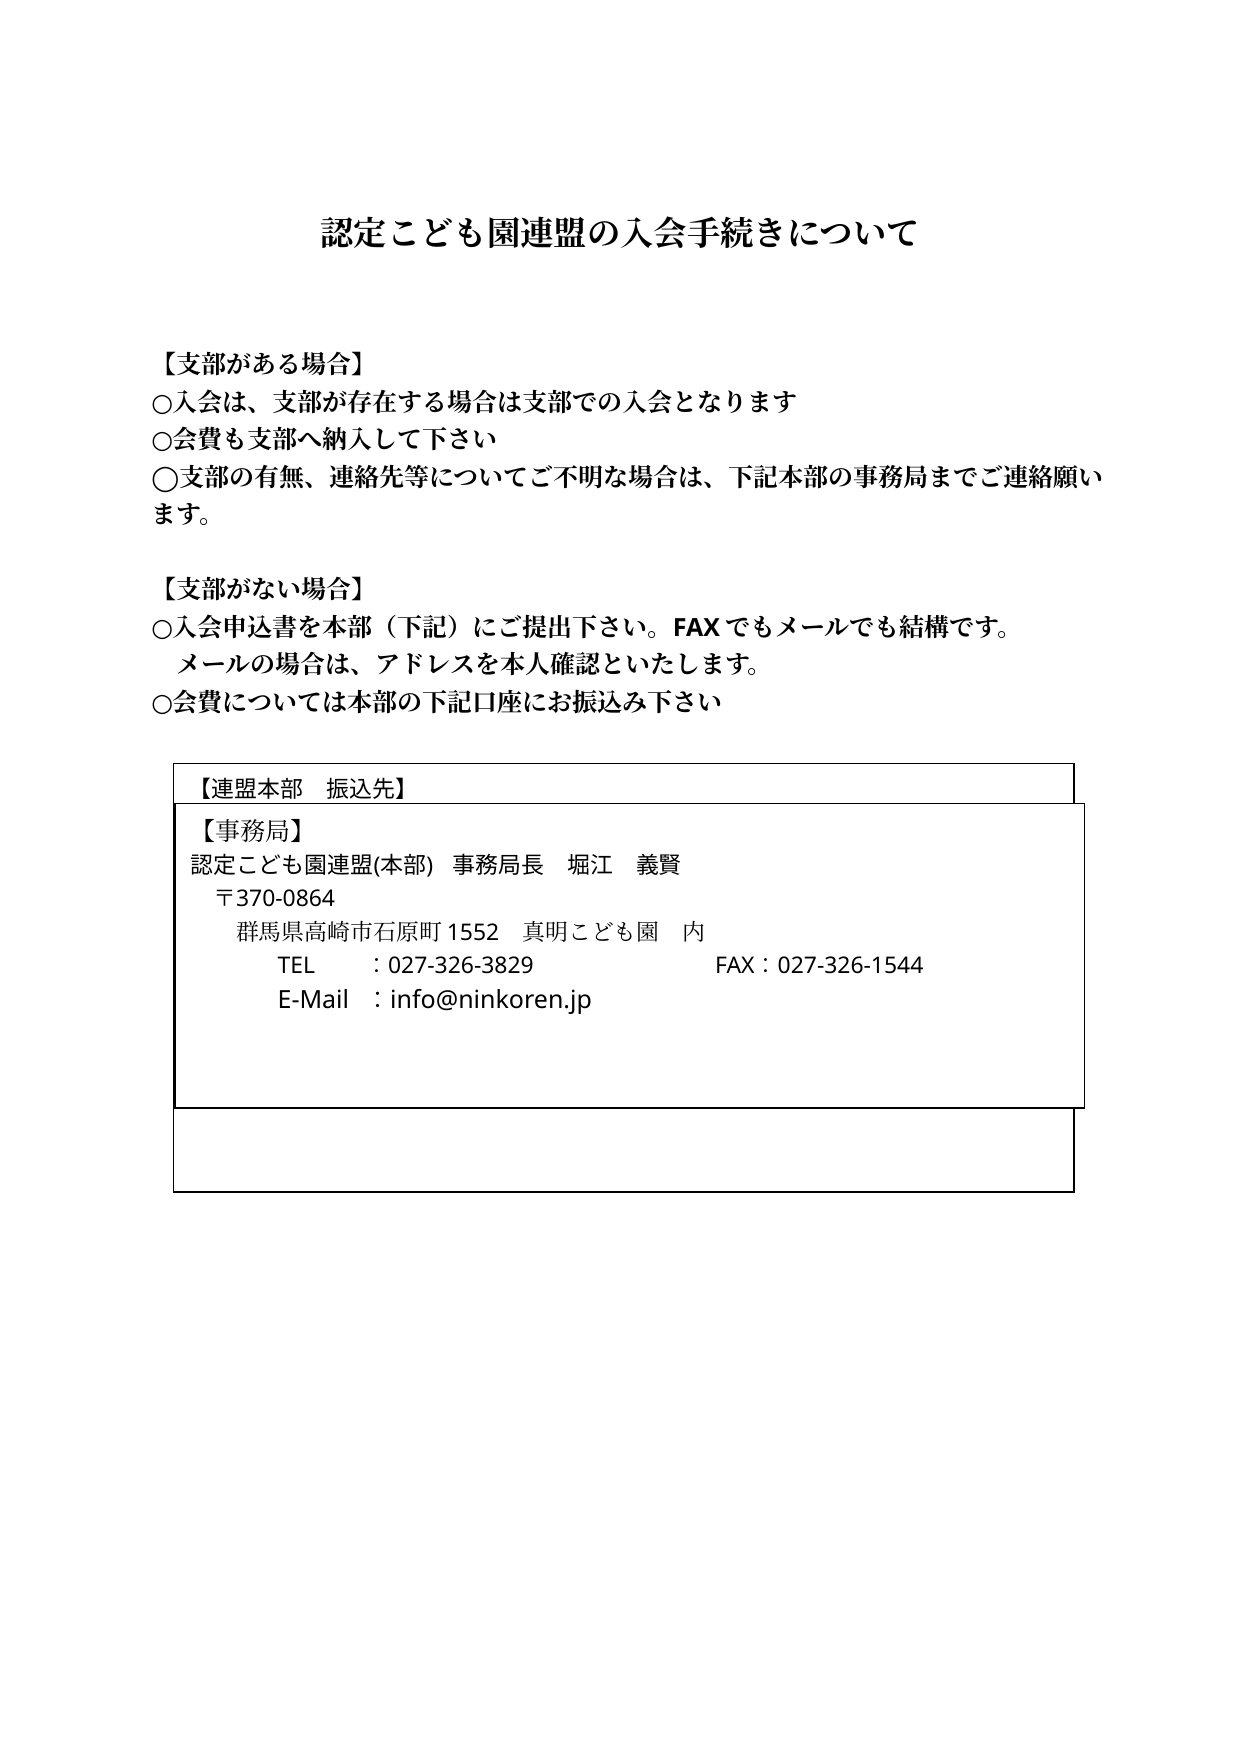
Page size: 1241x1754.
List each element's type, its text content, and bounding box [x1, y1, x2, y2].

text ◯支部の有無、連絡先等についてご不明な場合は、下記本部の事務局までご連絡願います。 [151, 456, 1122, 531]
text 【支部がある場合】 [151, 344, 1122, 381]
text ○入会申込書を本部（下記）にご提出下さい。FAXでもメールでも結構です。 [151, 606, 1122, 644]
text ○会費については本部の下記口座にお振込み下さい [151, 681, 1122, 719]
text 認定こども園連盟の入会手続きについて [118, 194, 1122, 269]
text ○入会は、支部が存在する場合は支部での入会となります [151, 381, 1122, 419]
text 【支部がない場合】 [151, 569, 1122, 606]
text ○会費も支部へ納入して下さい [151, 419, 1122, 456]
text メールの場合は、アドレスを本人確認といたします。 [151, 644, 1122, 681]
